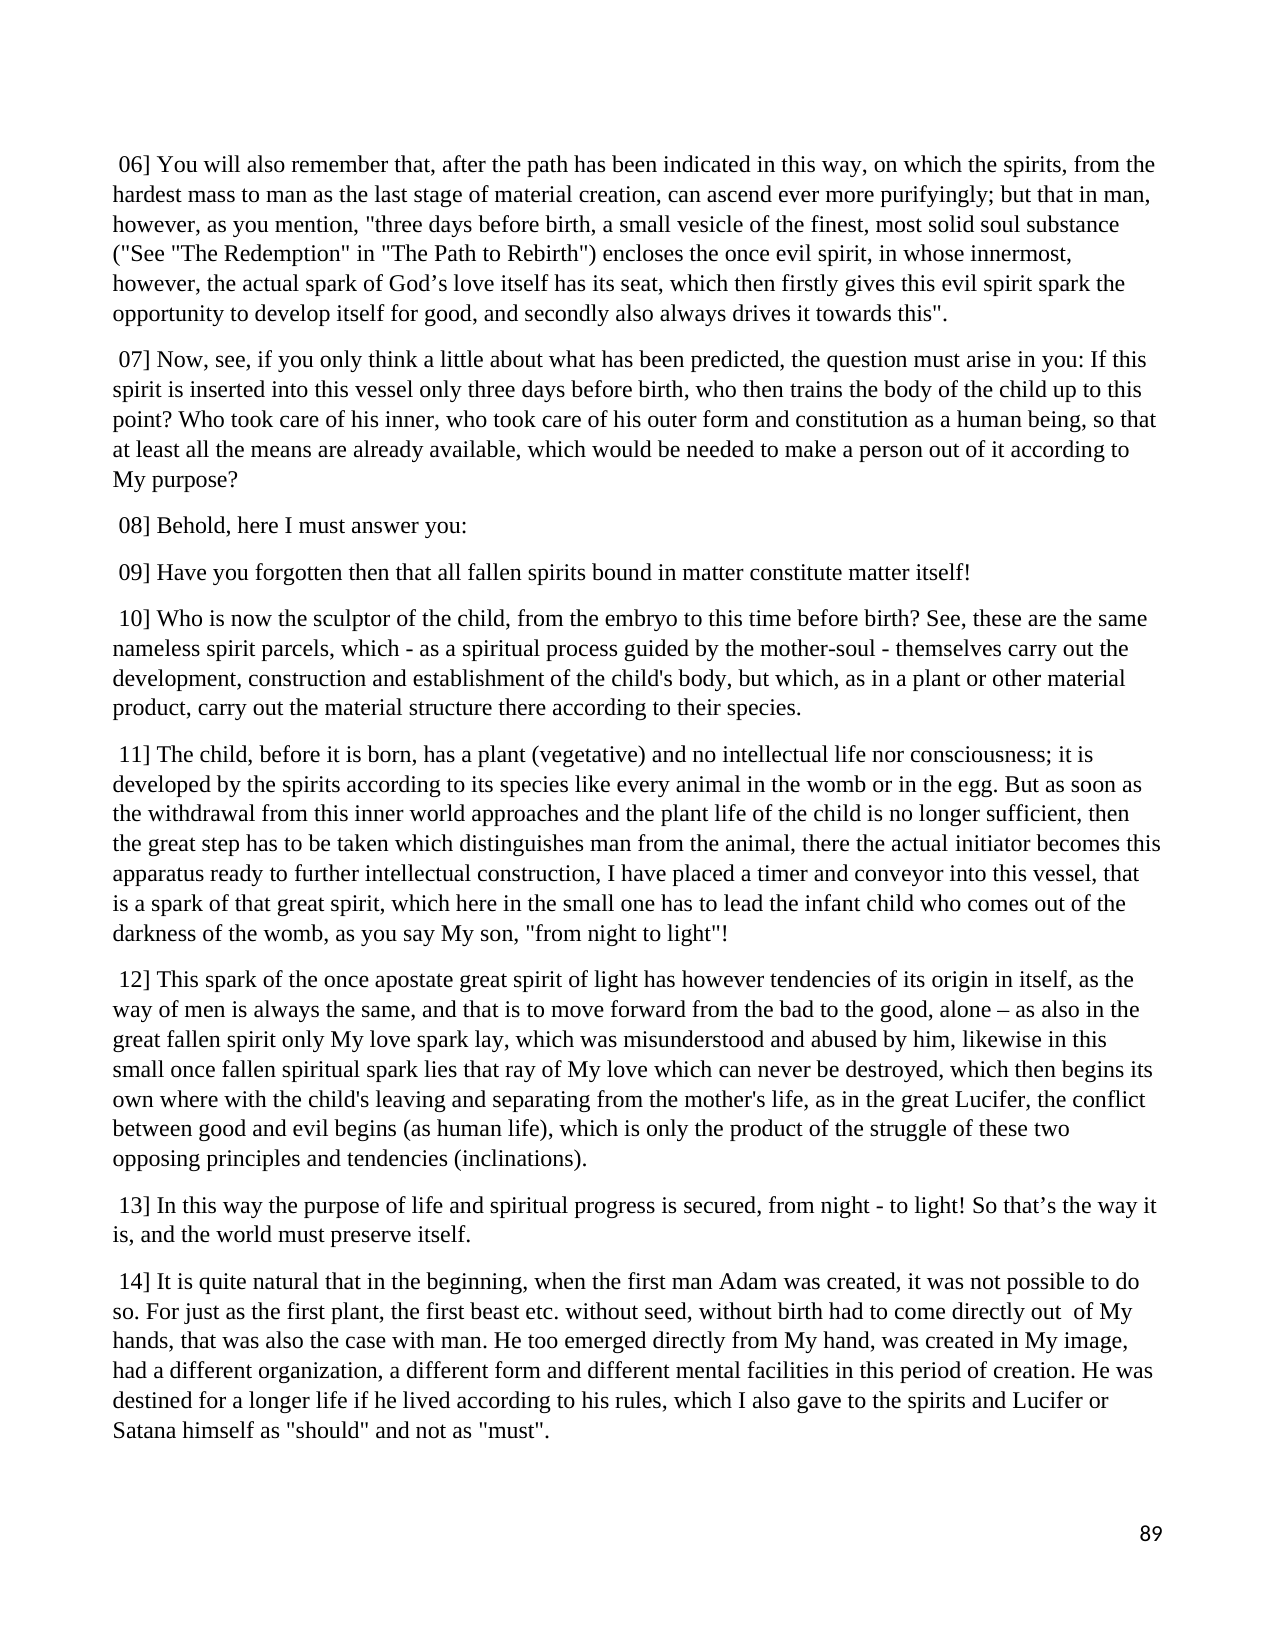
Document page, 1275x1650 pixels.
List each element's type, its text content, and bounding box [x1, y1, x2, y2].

text 13] In this way the purpose of life and spiritual progress is secured, from night - to light! So that’s the way it is, and the world must preserve itself. [112, 1191, 1162, 1248]
text 11] The child, before it is born, has a plant (vegetative) and no intellectual life nor consciousness; it is developed by the spirits according to its species like every animal in the womb or in the egg. But as soon as the withdrawal from this inner world approaches and the plant life of the child is no longer sufficient, then the great step has to be taken which distinguishes man from the animal, there the actual initiator becomes this apparatus ready to further intellectual construction, I have placed a timer and conveyor into this vessel, that is a spark of that great spirit, which here in the small one has to lead the infant child who comes out of the darkness of the womb, as you say My son, "from night to light"! [112, 740, 1162, 947]
text 07] Now, see, if you only think a little about what has been predicted, the question must arise in you: If this spirit is inserted into this vessel only three days before birth, who then trains the body of the child up to this point? Who took care of his inner, who took care of his outer form and constitution as a human being, so that at least all the means are already available, which would be needed to make a person out of it according to My purpose? [112, 345, 1162, 492]
text 10] Who is now the sculptor of the child, from the embryo to this time before birth? See, these are the same nameless spirit parcels, which - as a spiritual process guided by the mother-soul - themselves carry out the development, construction and establishment of the child's body, but which, as in a plant or other material product, carry out the material structure there according to their species. [112, 604, 1162, 721]
text 06] You will also remember that, after the path has been indicated in this way, on which the spirits, from the hardest mass to man as the last stage of material creation, can ascend ever more purifyingly; but that in man, however, as you mention, "three days before birth, a small vesicle of the finest, most solid soul substance ("See "The Redemption" in "The Path to Rebirth") encloses the once evil spirit, in whose innermost, however, the actual spark of God’s love itself has its seat, which then firstly gives this evil spirit spark the opportunity to develop itself for good, and secondly also always drives it towards this". [112, 150, 1162, 327]
text 12] This spark of the once apostate great spirit of light has however tendencies of its origin in itself, as the way of men is always the same, and that is to move forward from the bad to the good, alone – as also in the great fallen spirit only My love spark lay, which was misunderstood and abused by him, likewise in this small once fallen spiritual spark lies that ray of My love which can never be destroyed, which then begins its own where with the child's leaving and separating from the mother's life, as in the great Lucifer, the conflict between good and evil begins (as human life), which is only the product of the struggle of these two opposing principles and tendencies (inclinations). [112, 966, 1162, 1172]
text 14] It is quite natural that in the beginning, when the first man Adam was created, it was not possible to do so. For just as the first plant, the first beast etc. without seed, without birth had to come directly out of My hands, that was also the case with man. He too emerged directly from My hand, was created in My image, had a different organization, a different form and different mental facilities in this period of creation. He was destined for a longer life if he lived according to his rules, which I also gave to the spirits and Lucifer or Satana himself as "should" and not as "must". [112, 1267, 1162, 1443]
text 08] Behold, here I must answer you: [112, 511, 1162, 539]
text 09] Have you forgotten then that all fallen spirits bound in matter constitute matter itself! [112, 557, 1162, 585]
